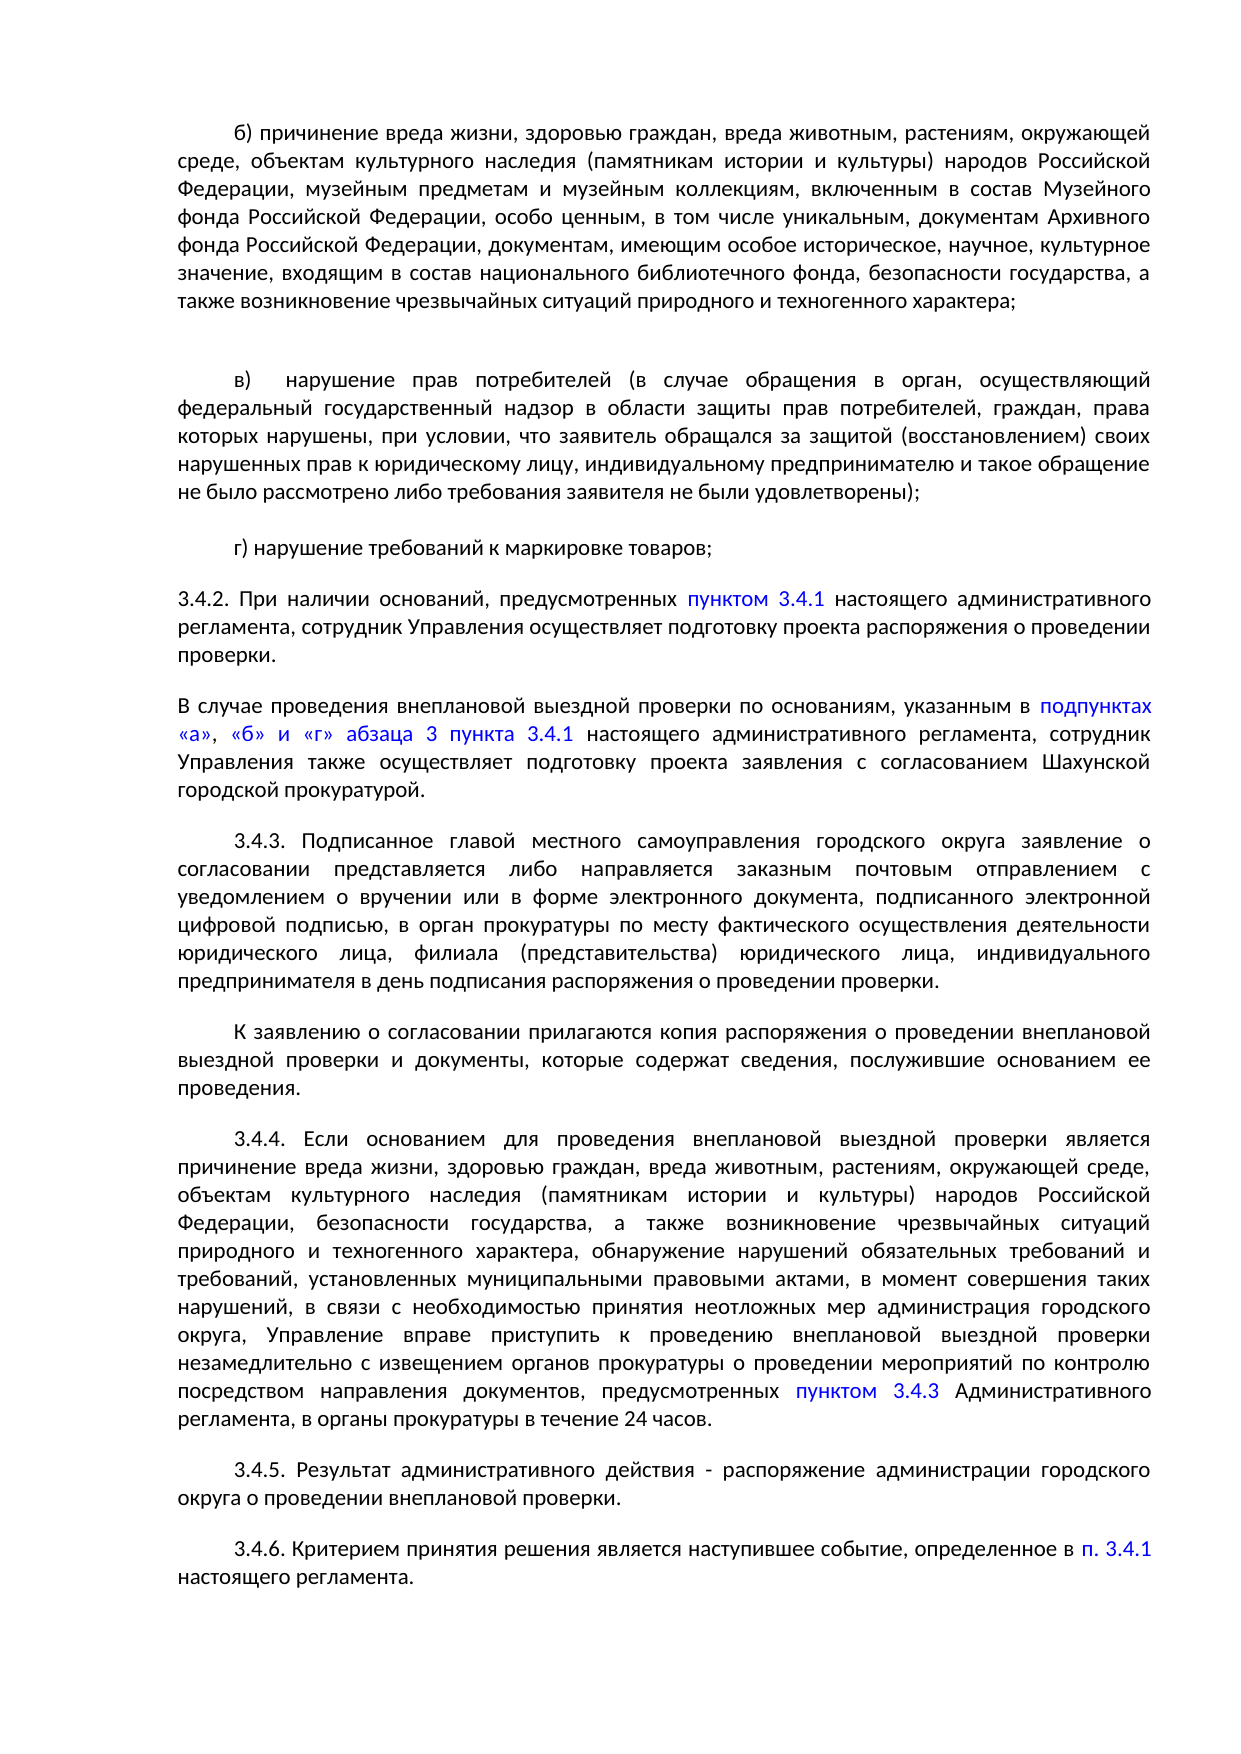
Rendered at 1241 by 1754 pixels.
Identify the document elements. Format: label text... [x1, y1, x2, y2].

text 3.4.4. Если основанием для проведения внеплановой выездной проверки является причинение вреда жизни, здоровью граждан, вреда животным, растениям, окружающей среде, объектам культурного наследия (памятникам истории и культуры) народов Российской Федерации, безопасности государства, а также возникновение чрезвычайных ситуаций природного и техногенного характера, обнаружение нарушений обязательных требований и требований, установленных муниципальными правовыми актами, в момент совершения таких нарушений, в связи с необходимостью принятия неотложных мер администрация городского округа, Управление вправе приступить к проведению внеплановой выездной проверки незамедлительно с извещением органов прокуратуры о проведении мероприятий по контролю посредством направления документов, предусмотренных пунктом 3.4.3 Административного регламента, в органы прокуратуры в течение 24 часов. [177, 1124, 1152, 1432]
text 3.4.2. При наличии оснований, предусмотренных пунктом 3.4.1 настоящего административного регламента, сотрудник Управления осуществляет подготовку проекта распоряжения о проведении проверки. [177, 584, 1152, 668]
text г) нарушение требований к маркировке товаров; [177, 533, 1152, 561]
text 3.4.5. Результат административного действия - распоряжение администрации городского округа о проведении внеплановой проверки. [177, 1455, 1152, 1511]
text 3.4.6. Критерием принятия решения является наступившее событие, определенное в п. 3.4.1 настоящего регламента. [177, 1534, 1152, 1590]
text б) причинение вреда жизни, здоровью граждан, вреда животным, растениям, окружающей среде, объектам культурного наследия (памятникам истории и культуры) народов Российской Федерации, музейным предметам и музейным коллекциям, включенным в состав Музейного фонда Российской Федерации, особо ценным, в том числе уникальным, документам Архивного фонда Российской Федерации, документам, имеющим особое историческое, научное, культурное значение, входящим в состав национального библиотечного фонда, безопасности государства, а также возникновение чрезвычайных ситуаций природного и техногенного характера; [177, 118, 1152, 314]
text В случае проведения внеплановой выездной проверки по основаниям, указанным в подпунктах «а», «б» и «г» абзаца 3 пункта 3.4.1 настоящего административного регламента, сотрудник Управления также осуществляет подготовку проекта заявления с согласованием Шахунской городской прокуратурой. [177, 691, 1152, 803]
text К заявлению о согласовании прилагаются копия распоряжения о проведении внеплановой выездной проверки и документы, которые содержат сведения, послужившие основанием ее проведения. [177, 1017, 1152, 1101]
text 3.4.3. Подписанное главой местного самоуправления городского округа заявление о согласовании представляется либо направляется заказным почтовым отправлением с уведомлением о вручении или в форме электронного документа, подписанного электронной цифровой подписью, в орган прокуратуры по месту фактического осуществления деятельности юридического лица, филиала (представительства) юридического лица, индивидуального предпринимателя в день подписания распоряжения о проведении проверки. [177, 826, 1152, 994]
text в) нарушение прав потребителей (в случае обращения в орган, осуществляющий федеральный государственный надзор в области защиты прав потребителей, граждан, права которых нарушены, при условии, что заявитель обращался за защитой (восстановлением) своих нарушенных прав к юридическому лицу, индивидуальному предпринимателю и такое обращение не было рассмотрено либо требования заявителя не были удовлетворены); [177, 365, 1152, 505]
